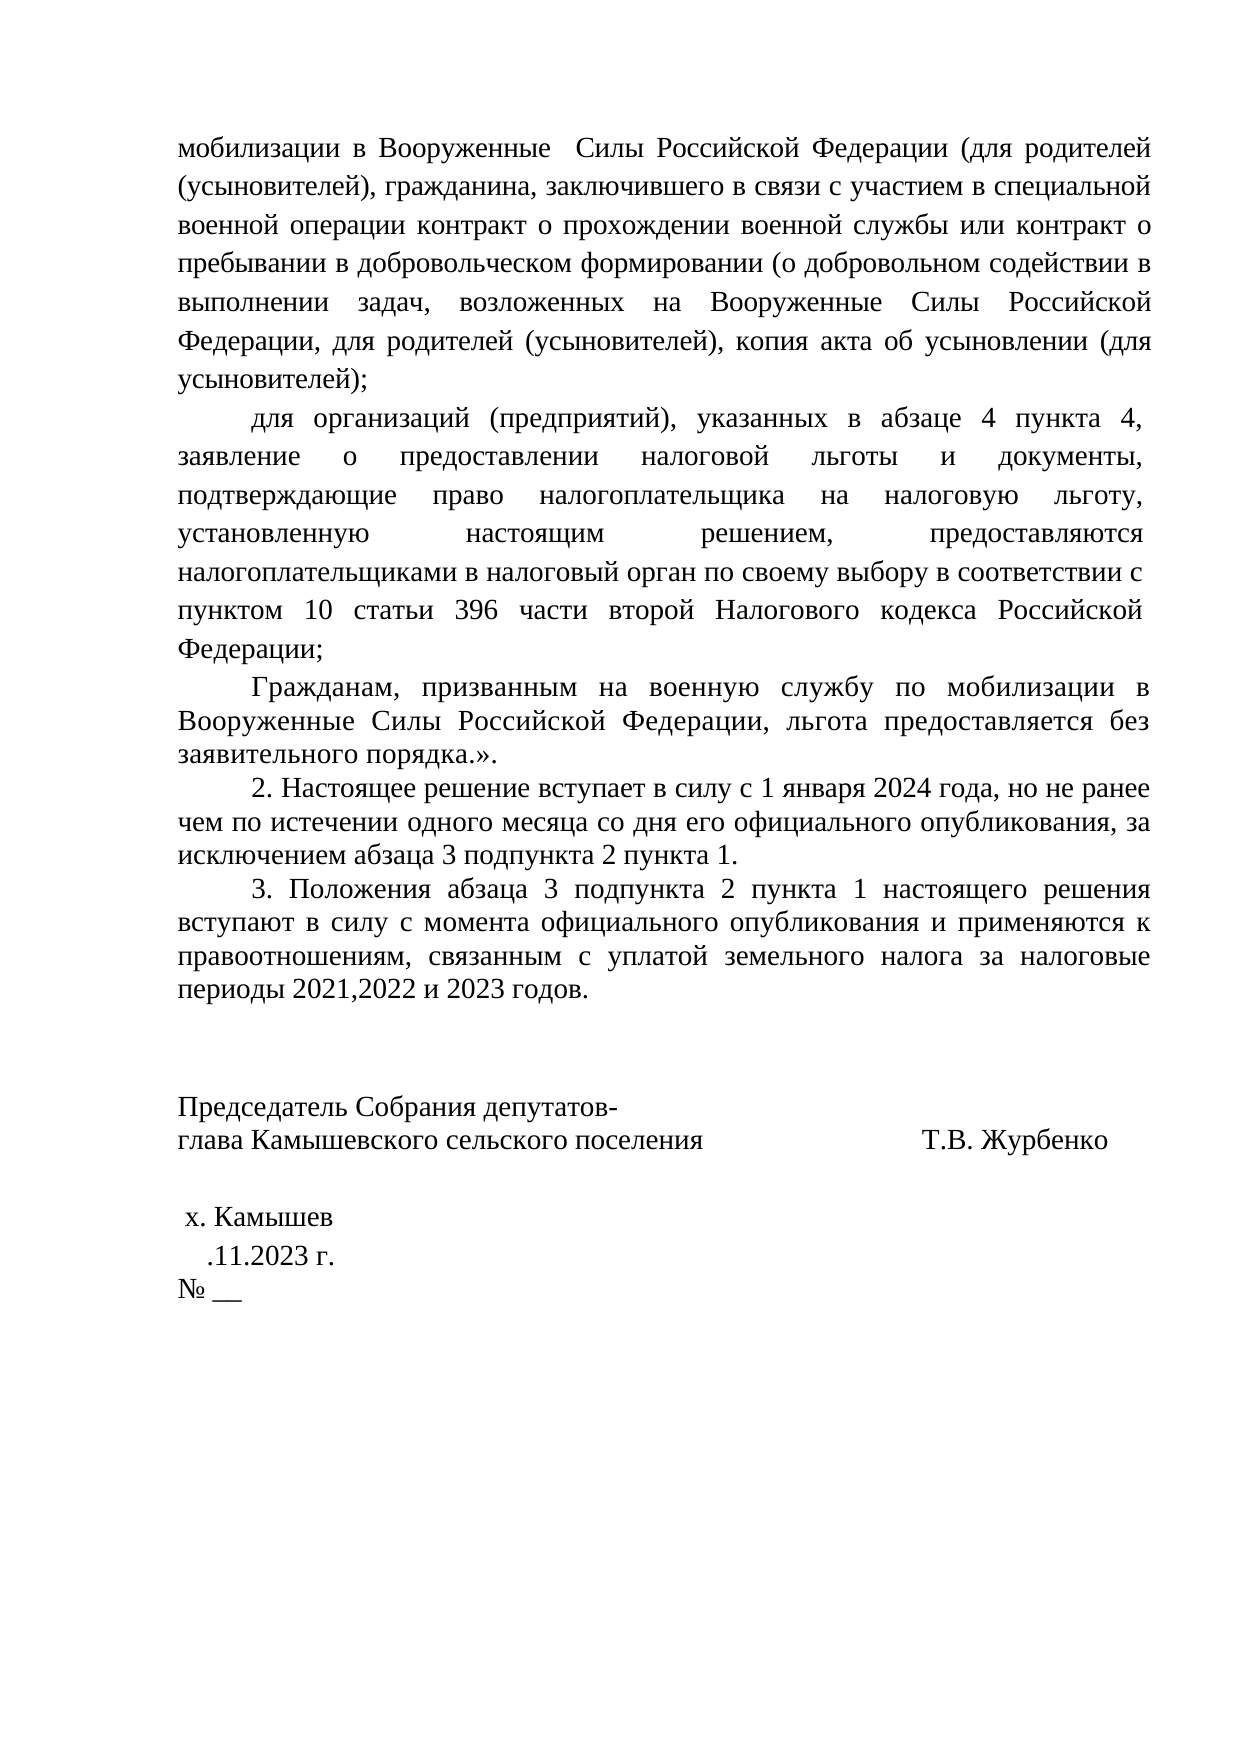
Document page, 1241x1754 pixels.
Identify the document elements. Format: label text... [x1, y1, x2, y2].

text Гражданам, призванным на военную службу по мобилизации в Вооруженные Силы Российской Федерации, льгота предоставляется без заявительного порядка.». [177, 669, 1152, 770]
text для организаций (предприятий), указанных в абзаце 4 пункта 4, заявление о предоставлении налоговой льготы и документы, подтверждающие право налогоплательщика на налоговую льготу, установленную настоящим решением, предоставляются налогоплательщиками в налоговый орган по своему выбору в соответствии с пунктом 10 статьи 396 части второй Налогового кодекса Российской Федерации; [177, 400, 1144, 664]
text 2. Настоящее решение вступает в силу с 1 января 2024 года, но не ранее чем по истечении одного месяца со дня его официального опубликования, за исключением абзаца 3 подпункта 2 пункта 1. [177, 770, 1152, 871]
text 3. Положения абзаца 3 подпункта 2 пункта 1 настоящего решения вступают в силу с момента официального опубликования и применяются к правоотношениям, связанным с уплатой земельного налога за налоговые периоды 2021,2022 и 2023 годов. [177, 871, 1152, 1005]
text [177, 130, 1152, 395]
text х. Камышев [177, 1199, 1152, 1233]
text № __ [177, 1272, 1152, 1305]
text Председатель Собрания депутатов- [177, 1089, 1152, 1122]
text .11.2023 г. [177, 1238, 1152, 1272]
text глава Камышевского сельского поселения Т.В. Журбенко [177, 1122, 1152, 1156]
